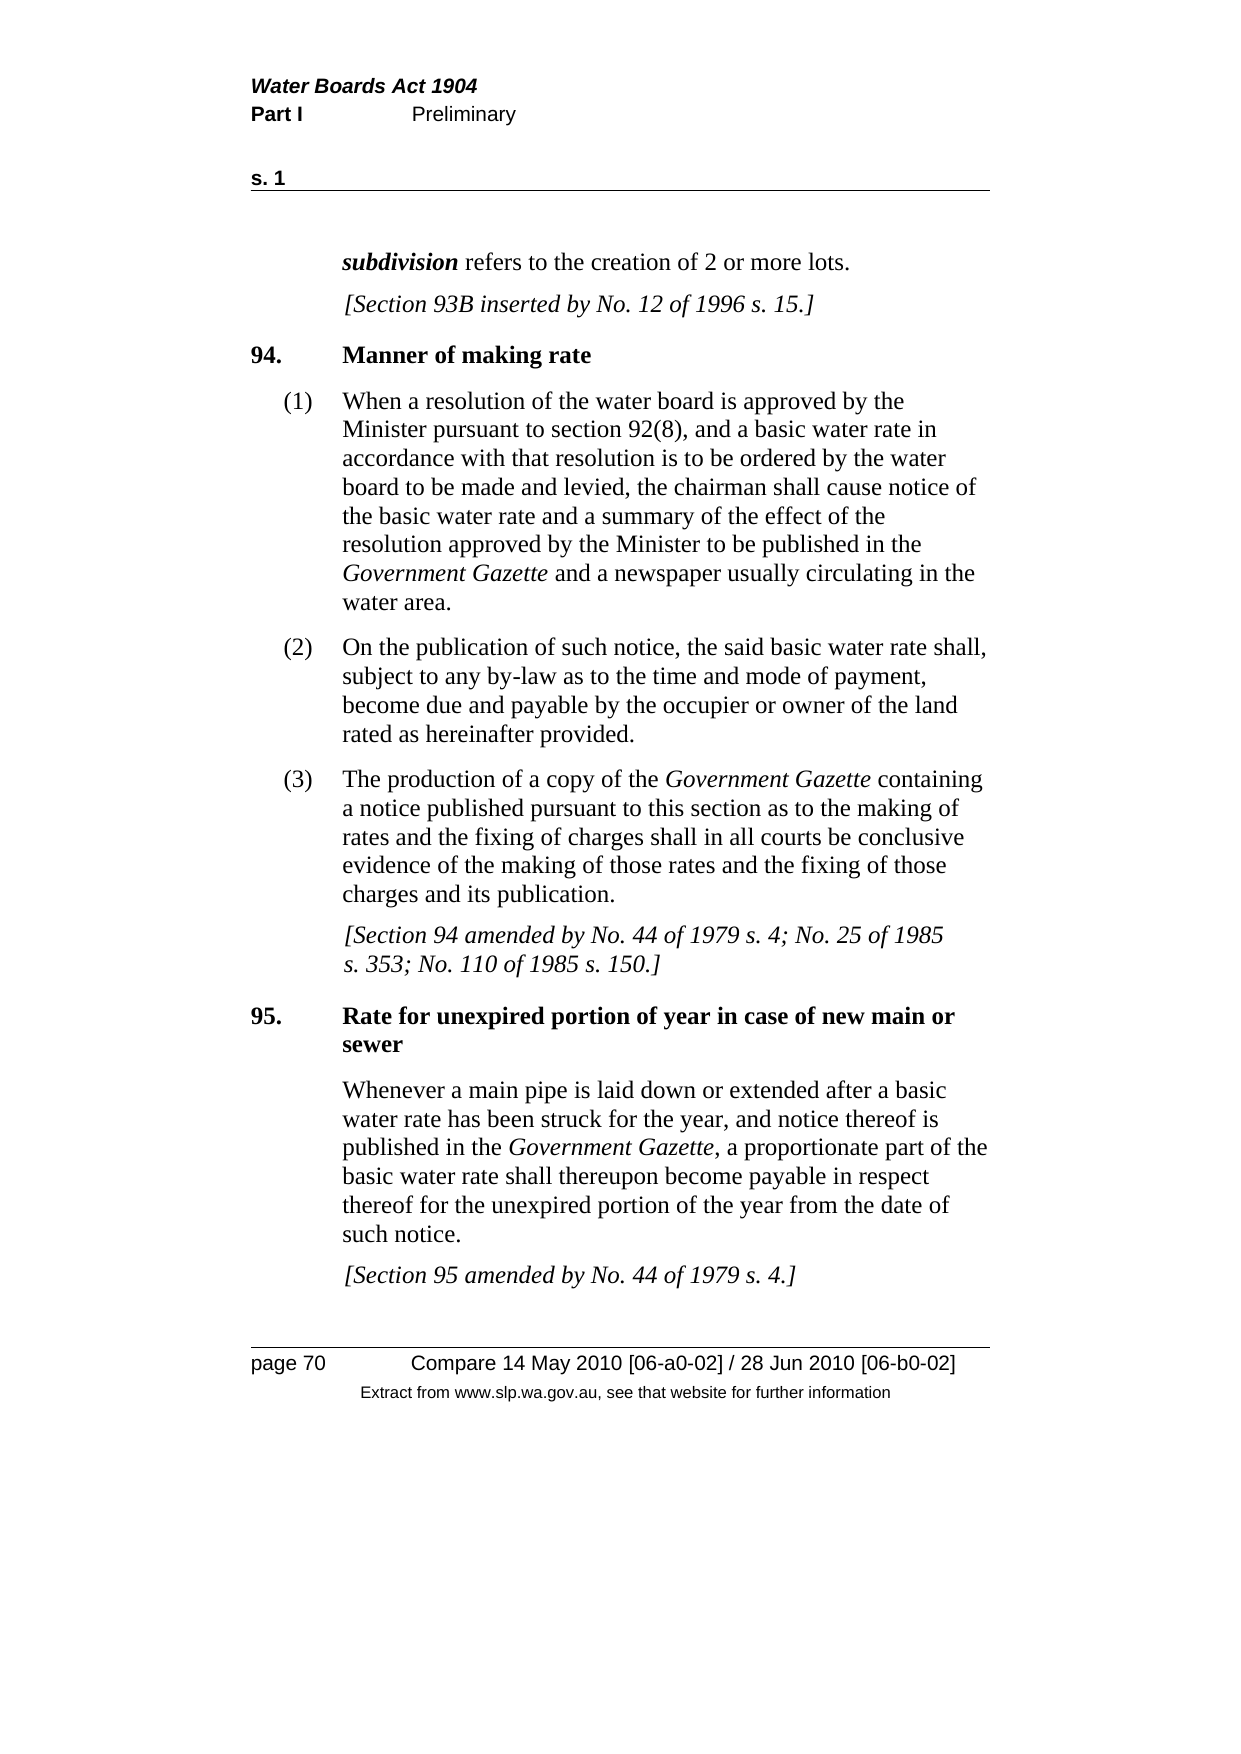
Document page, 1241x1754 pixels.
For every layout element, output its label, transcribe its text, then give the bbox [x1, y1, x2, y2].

subtitle 94. Manner of making rate [251, 340, 990, 369]
text Whenever a main pipe is laid down or extended after a basic water rate has been struck for the year, and notice thereof is published in the Government Gazette, a proportionate part of the basic water rate shall thereupon become payable in respect thereof for the unexpired portion of the year from the date of such notice. [251, 1075, 990, 1247]
text (3) The production of a copy of the Government Gazette containing a notice published pursuant to this section as to the making of rates and the fixing of charges shall in all courts be conclusive evidence of the making of those rates and the fixing of those charges and its publication. [251, 764, 990, 908]
text [Section 95 amended by No. 44 of 1979 s. 4.] [251, 1260, 990, 1289]
text [Section 94 amended by No. 44 of 1979 s. 4; No. 25 of 1985 s. 353; No. 110 of 1985 s. 150.] [251, 920, 990, 978]
subtitle 95. Rate for unexpired portion of year in case of new main or sewer [251, 1001, 990, 1058]
text [Section 93B inserted by No. 12 of 1996 s. 15.] [251, 289, 990, 317]
text (2) On the publication of such notice, the said basic water rate shall, subject to any by-law as to the time and mode of payment, become due and payable by the occupier or owner of the land rated as hereinafter provided. [251, 632, 990, 747]
text subdivision refers to the creation of 2 or more lots. [251, 247, 990, 276]
text (1) When a resolution of the water board is approved by the Minister pursuant to section 92(8), and a basic water rate in accordance with that resolution is to be ordered by the water board to be made and levied, the chairman shall cause notice of the basic water rate and a summary of the effect of the resolution approved by the Minister to be published in the Government Gazette and a newspaper usually circulating in the water area. [251, 386, 990, 616]
